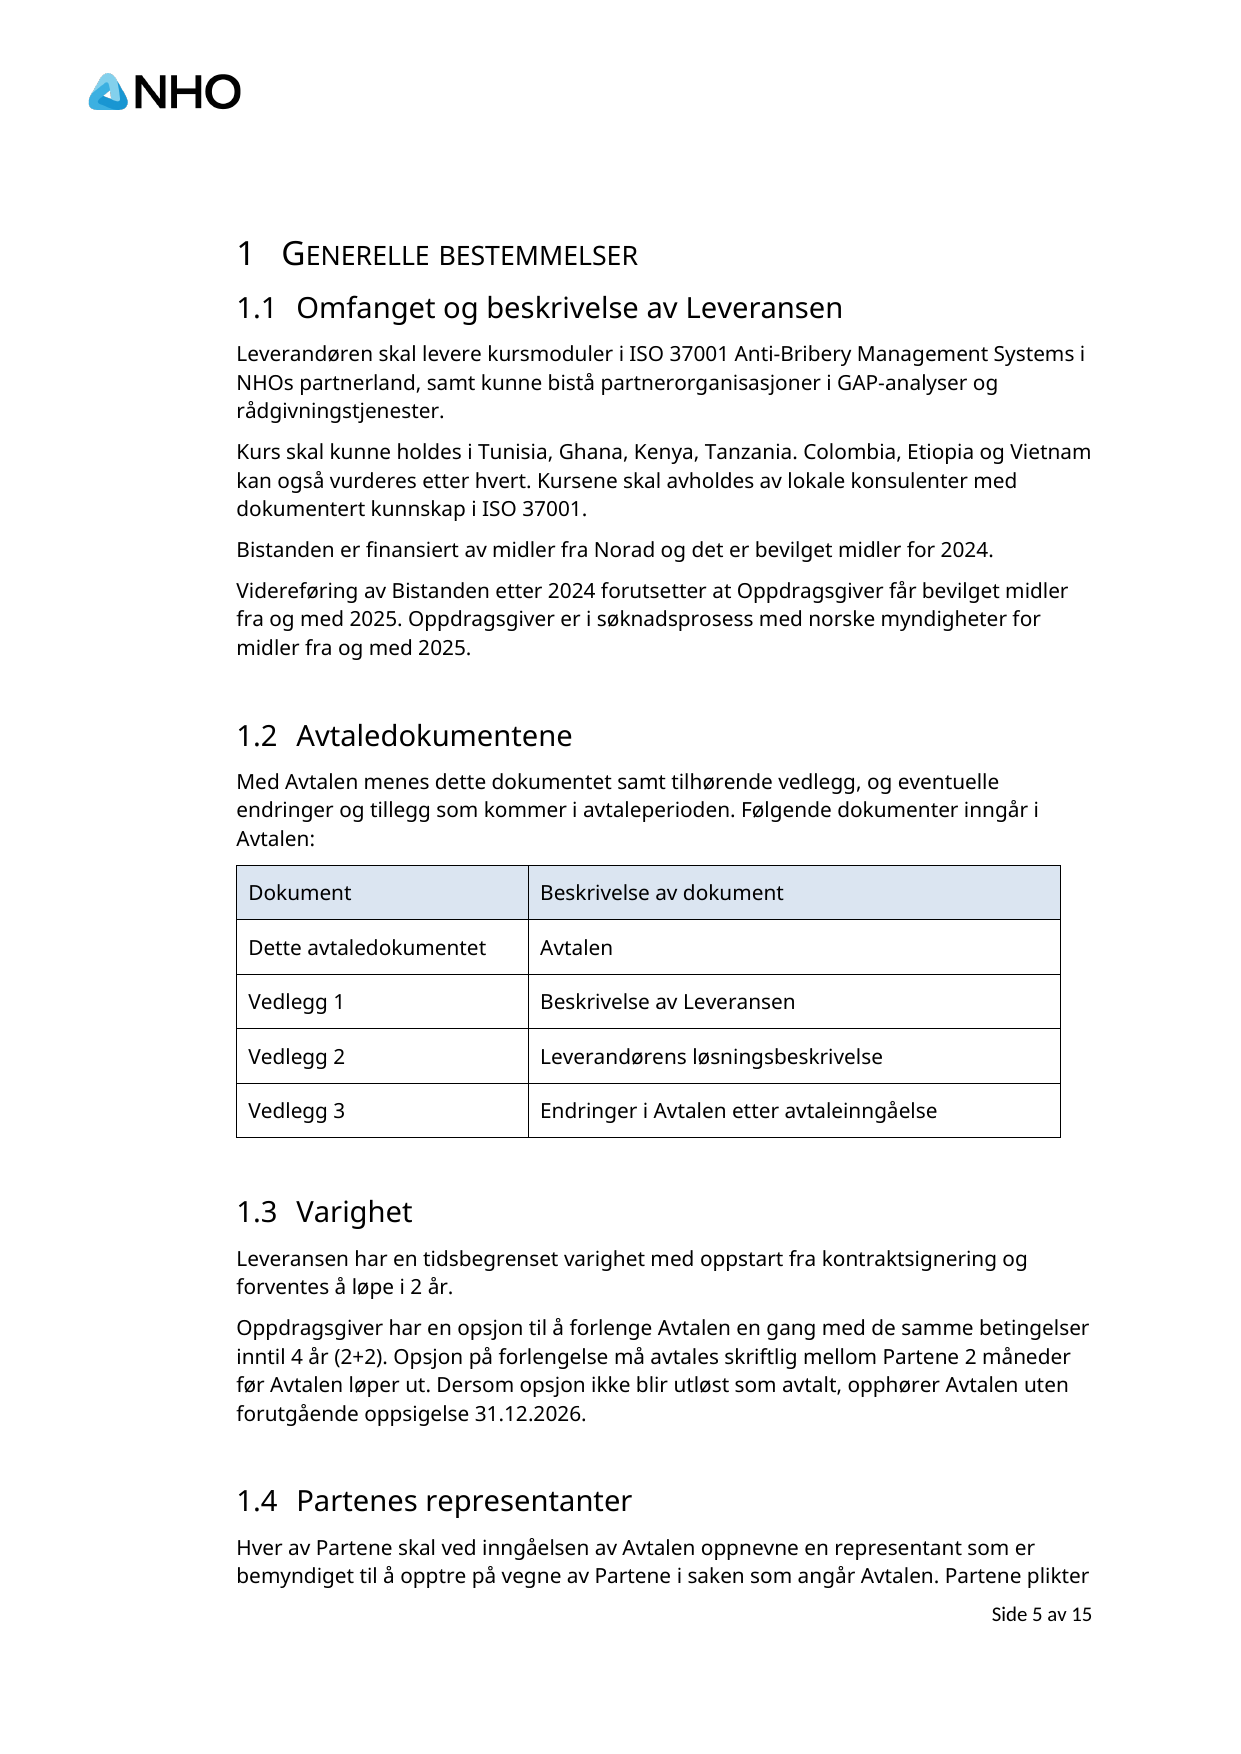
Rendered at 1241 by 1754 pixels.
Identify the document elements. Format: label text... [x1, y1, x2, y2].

table_cell Vedlegg 1 [237, 975, 528, 1028]
subtitle Partenes representanter [236, 1481, 1092, 1520]
subtitle Omfanget og beskrivelse av Leveransen [236, 287, 1092, 327]
text Bistanden er finansiert av midler fra Norad og det er bevilget midler for 2024. [236, 535, 1092, 564]
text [236, 1533, 1092, 1589]
table_cell Vedlegg 3 [237, 1084, 528, 1137]
table_cell Endringer i Avtalen etter avtaleinngåelse [529, 1084, 1060, 1137]
text Leverandøren skal levere kursmoduler i ISO 37001 Anti-Bribery Management Systems i NHOs partnerland, samt kunne bistå partnerorganisasjoner i GAP-analyser og rådgivningstjenester. [236, 339, 1092, 425]
subtitle Avtaledokumentene [236, 715, 1092, 754]
table_cell Beskrivelse av Leveransen [529, 975, 1060, 1028]
picture [88, 73, 241, 110]
table_header Dokument [237, 866, 528, 919]
text Leveransen har en tidsbegrenset varighet med oppstart fra kontraktsignering og forventes å løpe i 2 år. [236, 1244, 1092, 1301]
text Kurs skal kunne holdes i Tunisia, Ghana, Kenya, Tanzania. Colombia, Etiopia og Vietnam kan også vurderes etter hvert. Kursene skal avholdes av lokale konsulenter med dokumentert kunnskap i ISO 37001. [236, 437, 1092, 523]
subtitle Varighet [236, 1192, 1092, 1231]
text Videreføring av Bistanden etter 2024 forutsetter at Oppdragsgiver får bevilget midler fra og med 2025. Oppdragsgiver er i søknadsprosess med norske myndigheter for midler fra og med 2025. [236, 576, 1092, 661]
table_header Beskrivelse av dokument [529, 866, 1060, 919]
table_cell Leverandørens løsningsbeskrivelse [529, 1029, 1060, 1083]
subtitle 1 Generelle bestemmelser [236, 229, 1092, 275]
text Med Avtalen menes dette dokumentet samt tilhørende vedlegg, og eventuelle endringer og tillegg som kommer i avtaleperioden. Følgende dokumenter inngår i Avtalen: [236, 767, 1092, 852]
table_cell Vedlegg 2 [237, 1029, 528, 1083]
text Oppdragsgiver har en opsjon til å forlenge Avtalen en gang med de samme betingelser inntil 4 år (2+2). Opsjon på forlengelse må avtales skriftlig mellom Partene 2 måneder før Avtalen løper ut. Dersom opsjon ikke blir utløst som avtalt, opphører Avtalen uten forutgående oppsigelse 31.12.2026. [236, 1313, 1092, 1427]
table_cell Avtalen [529, 920, 1060, 974]
table_cell Dette avtaledokumentet [237, 920, 528, 974]
